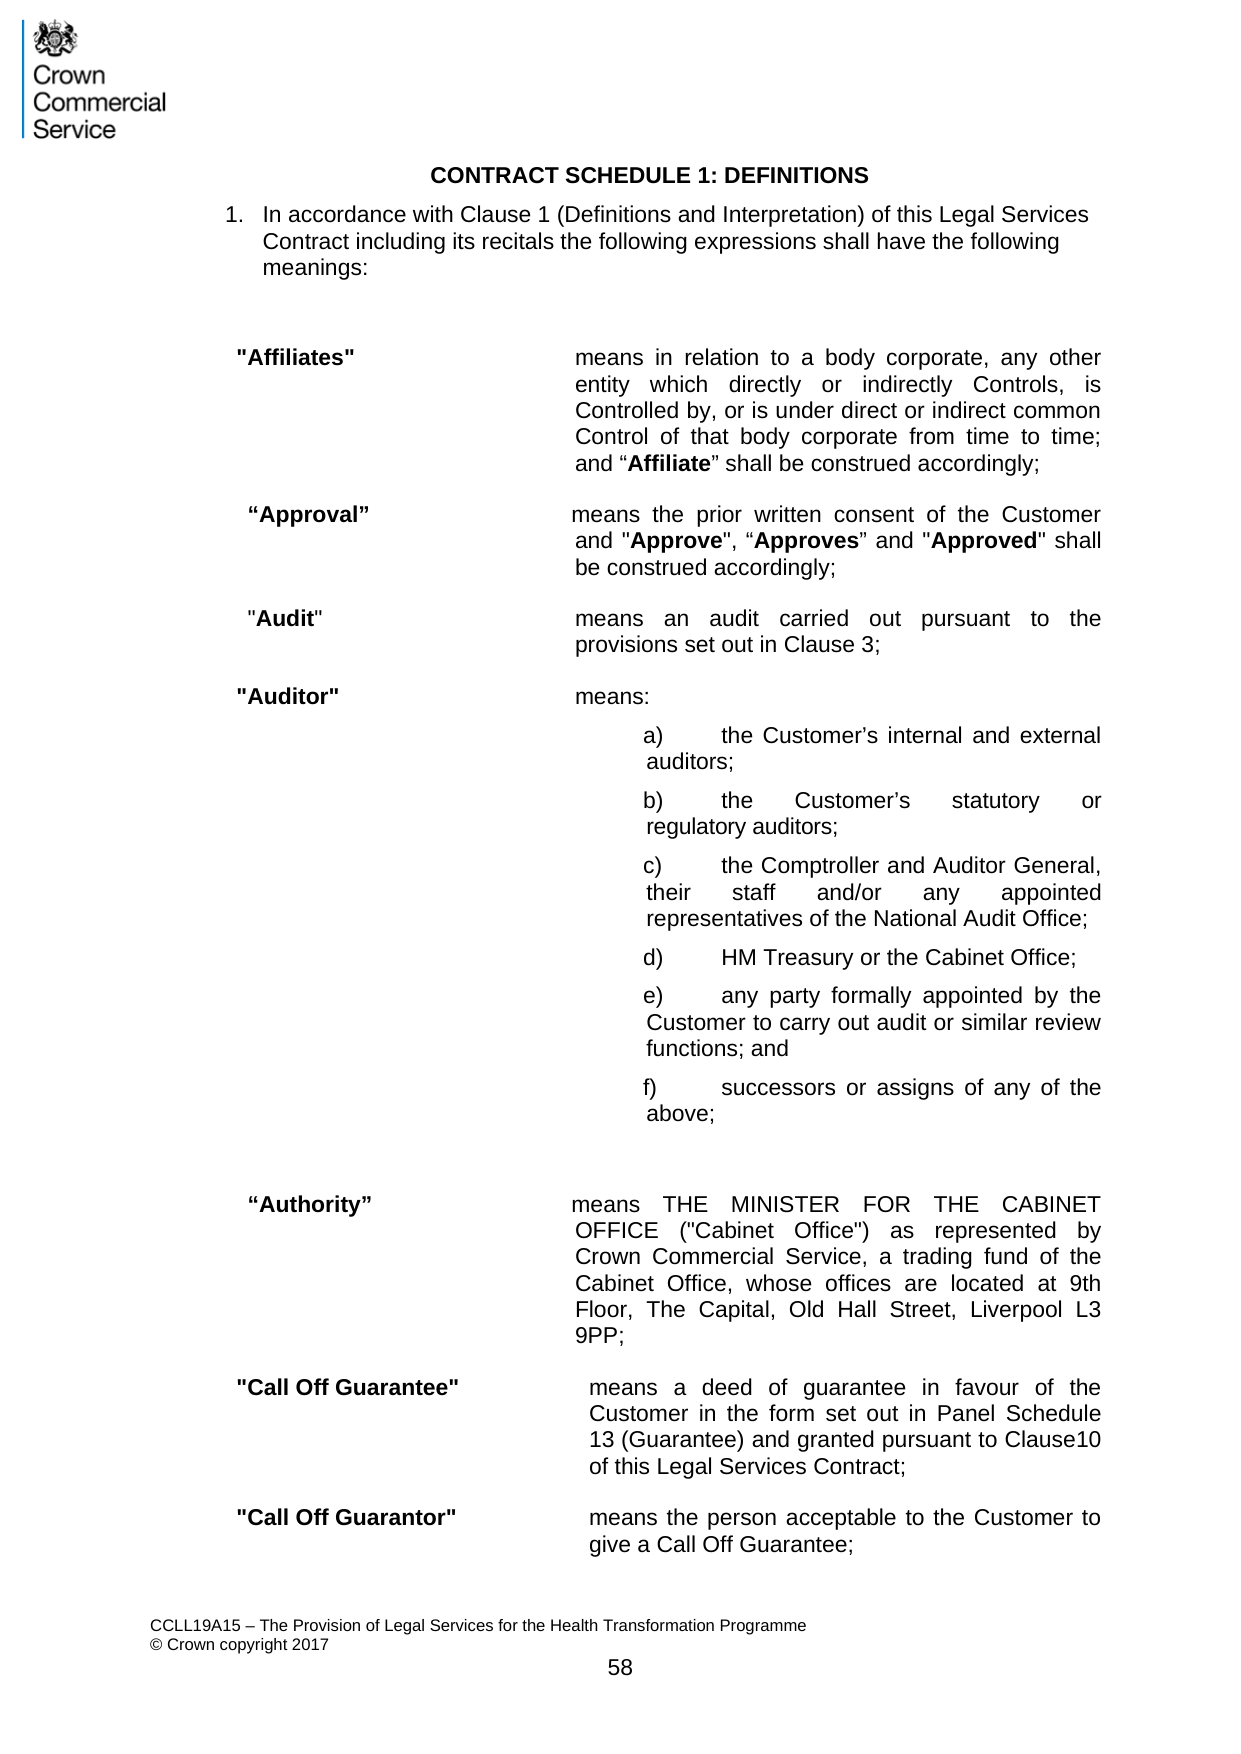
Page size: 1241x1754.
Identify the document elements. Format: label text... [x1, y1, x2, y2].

table_cell “Authority” [236, 1178, 560, 1361]
table_cell "Call Off Guarantee" [236, 1361, 560, 1492]
table_header means in relation to a body corporate, any other entity which directly or indirectly Controls, is Controlled by, or is under direct or indirect common Control of that body corporate from time to time; and “Affiliate” shall be construed accordingly; [560, 332, 1113, 488]
table_cell “Approval” [236, 489, 560, 593]
subtitle CONTRACT SCHEDULE 1: DEFINITIONS [209, 162, 1090, 189]
table_cell means an audit carried out pursuant to the provisions set out in Clause 3; [560, 593, 1113, 670]
table_cell "Audit" [236, 593, 560, 670]
list In accordance with Clause 1 (Definitions and Interpretation) of this Legal Services Contract including its recitals the following expressions shall have the following meanings: [225, 201, 1090, 280]
table_cell means a deed of guarantee in favour of the Customer in the form set out in Panel Schedule 13 (Guarantee) and granted pursuant to Clause10 of this Legal Services Contract; [560, 1361, 1113, 1492]
picture [21, 19, 166, 139]
table_cell "Auditor" [236, 670, 560, 1178]
table_cell means THE MINISTER FOR THE CABINET OFFICE ("Cabinet Office") as represented by Crown Commercial Service, a trading fund of the Cabinet Office, whose offices are located at 9th Floor, The Capital, Old Hall Street, Liverpool L3 9PP; [560, 1178, 1113, 1361]
table_cell means the prior written consent of the Customer and "Approve", “Approves” and "Approved" shall be construed accordingly; [560, 489, 1113, 593]
table_cell means the person acceptable to the Customer to give a Call Off Guarantee; [560, 1492, 1113, 1569]
table_cell means: the Customer’s internal and external auditors; the Customer’s statutory or regulatory auditors; the Comptroller and Auditor General, their staff and/or any appointed representatives of the National Audit Office; HM Treasury or the Cabinet Office; any party formally appointed by the Customer to carry out audit or similar review functions; and successors or assigns of any of the above; [560, 670, 1113, 1178]
table_header "Affiliates" [236, 332, 560, 488]
table_cell "Call Off Guarantor" [236, 1492, 560, 1569]
